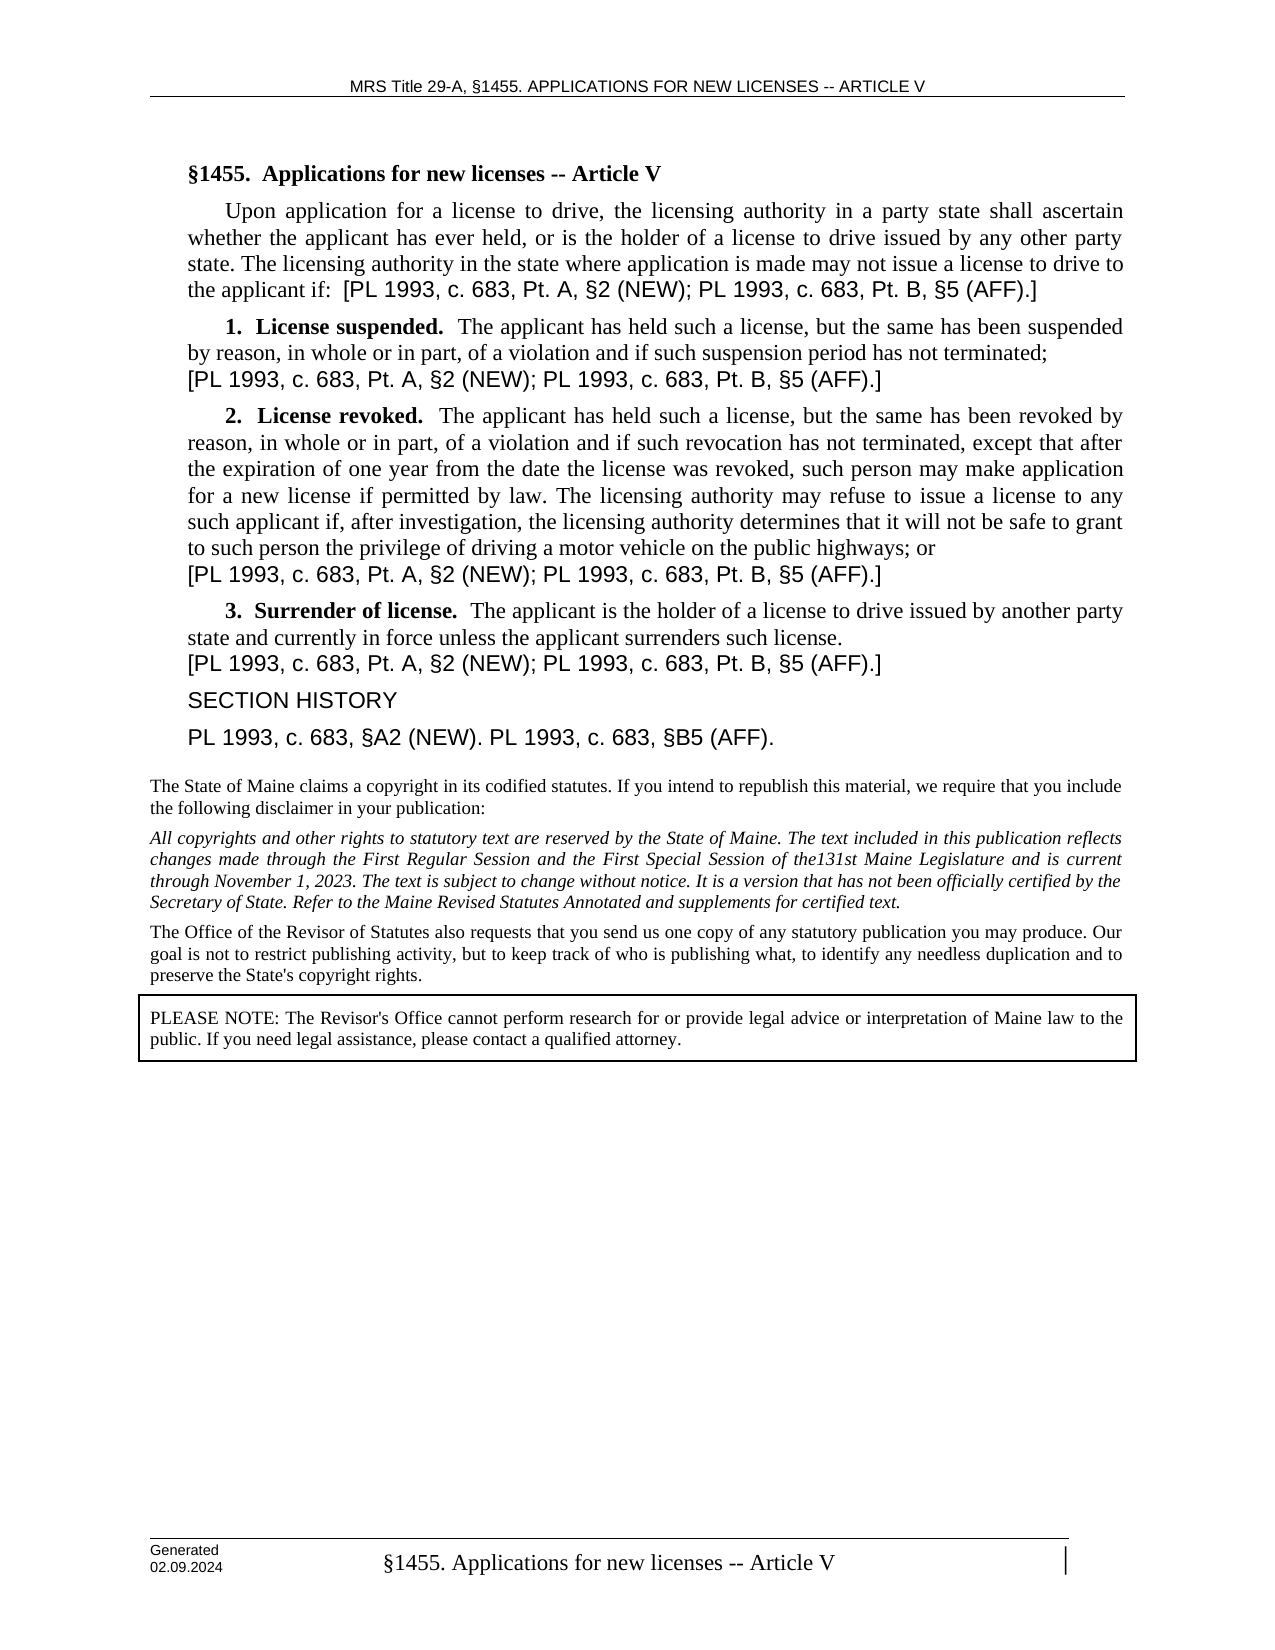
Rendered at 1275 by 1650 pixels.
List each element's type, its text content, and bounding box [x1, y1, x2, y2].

text PLEASE NOTE: The Revisor's Office cannot perform research for or provide legal advice or interpretation of Maine law to the public. If you need legal assistance, please contact a qualified attorney. [140, 996, 1135, 1060]
text The Office of the Revisor of Statutes also requests that you send us one copy of any statutory publication you may produce. Our goal is not to restrict publishing activity, but to keep track of who is publishing what, to identify any needless duplication and to preserve the State's copyright rights. [150, 921, 1125, 986]
text SECTION HISTORY [187, 687, 1125, 713]
text PL 1993, c. 683, §A2 (NEW). PL 1993, c. 683, §B5 (AFF). [187, 724, 1125, 750]
text [PL 1993, c. 683, Pt. A, §2 (NEW); PL 1993, c. 683, Pt. B, §5 (AFF).] [187, 561, 1125, 587]
text All copyrights and other rights to statutory text are reserved by the State of Maine. The text included in this publication reflects changes made through the First Regular Session and the First Special Session of the131st Maine Legislature and is current through November 1, 2023 . The text is subject to change without notice. It is a version that has not been officially certified by the Secretary of State. Refer to the Maine Revised Statutes Annotated and supplements for certified text. [150, 827, 1125, 913]
text 2. License revoked. The applicant has held such a license, but the same has been revoked by reason, in whole or in part, of a violation and if such revocation has not terminated, except that after the expiration of one year from the date the license was revoked, such person may make application for a new license if permitted by law. The licensing authority may refuse to issue a license to any such applicant if, after investigation, the licensing authority determines that it will not be safe to grant to such person the privilege of driving a motor vehicle on the public highways; or [187, 403, 1125, 561]
text Upon application for a license to drive, the licensing authority in a party state shall ascertain whether the applicant has ever held, or is the holder of a license to drive issued by any other party state. The licensing authority in the state where application is made may not issue a license to drive to the applicant if: [PL 1993, c. 683, Pt. A, §2 (NEW); PL 1993, c. 683, Pt. B, §5 (AFF).] [187, 197, 1125, 303]
text §1455. Applications for new licenses -- Article V [187, 160, 1125, 187]
text 3. Surrender of license. The applicant is the holder of a license to drive issued by another party state and currently in force unless the applicant surrenders such license. [187, 597, 1125, 650]
text The State of Maine claims a copyright in its codified statutes. If you intend to republish this material, we require that you include the following disclaimer in your publication: [150, 775, 1125, 818]
text 1. License suspended. The applicant has held such a license, but the same has been suspended by reason, in whole or in part, of a violation and if such suspension period has not terminated; [187, 313, 1125, 366]
text [PL 1993, c. 683, Pt. A, §2 (NEW); PL 1993, c. 683, Pt. B, §5 (AFF).] [187, 650, 1125, 677]
text [PL 1993, c. 683, Pt. A, §2 (NEW); PL 1993, c. 683, Pt. B, §5 (AFF).] [187, 366, 1125, 392]
